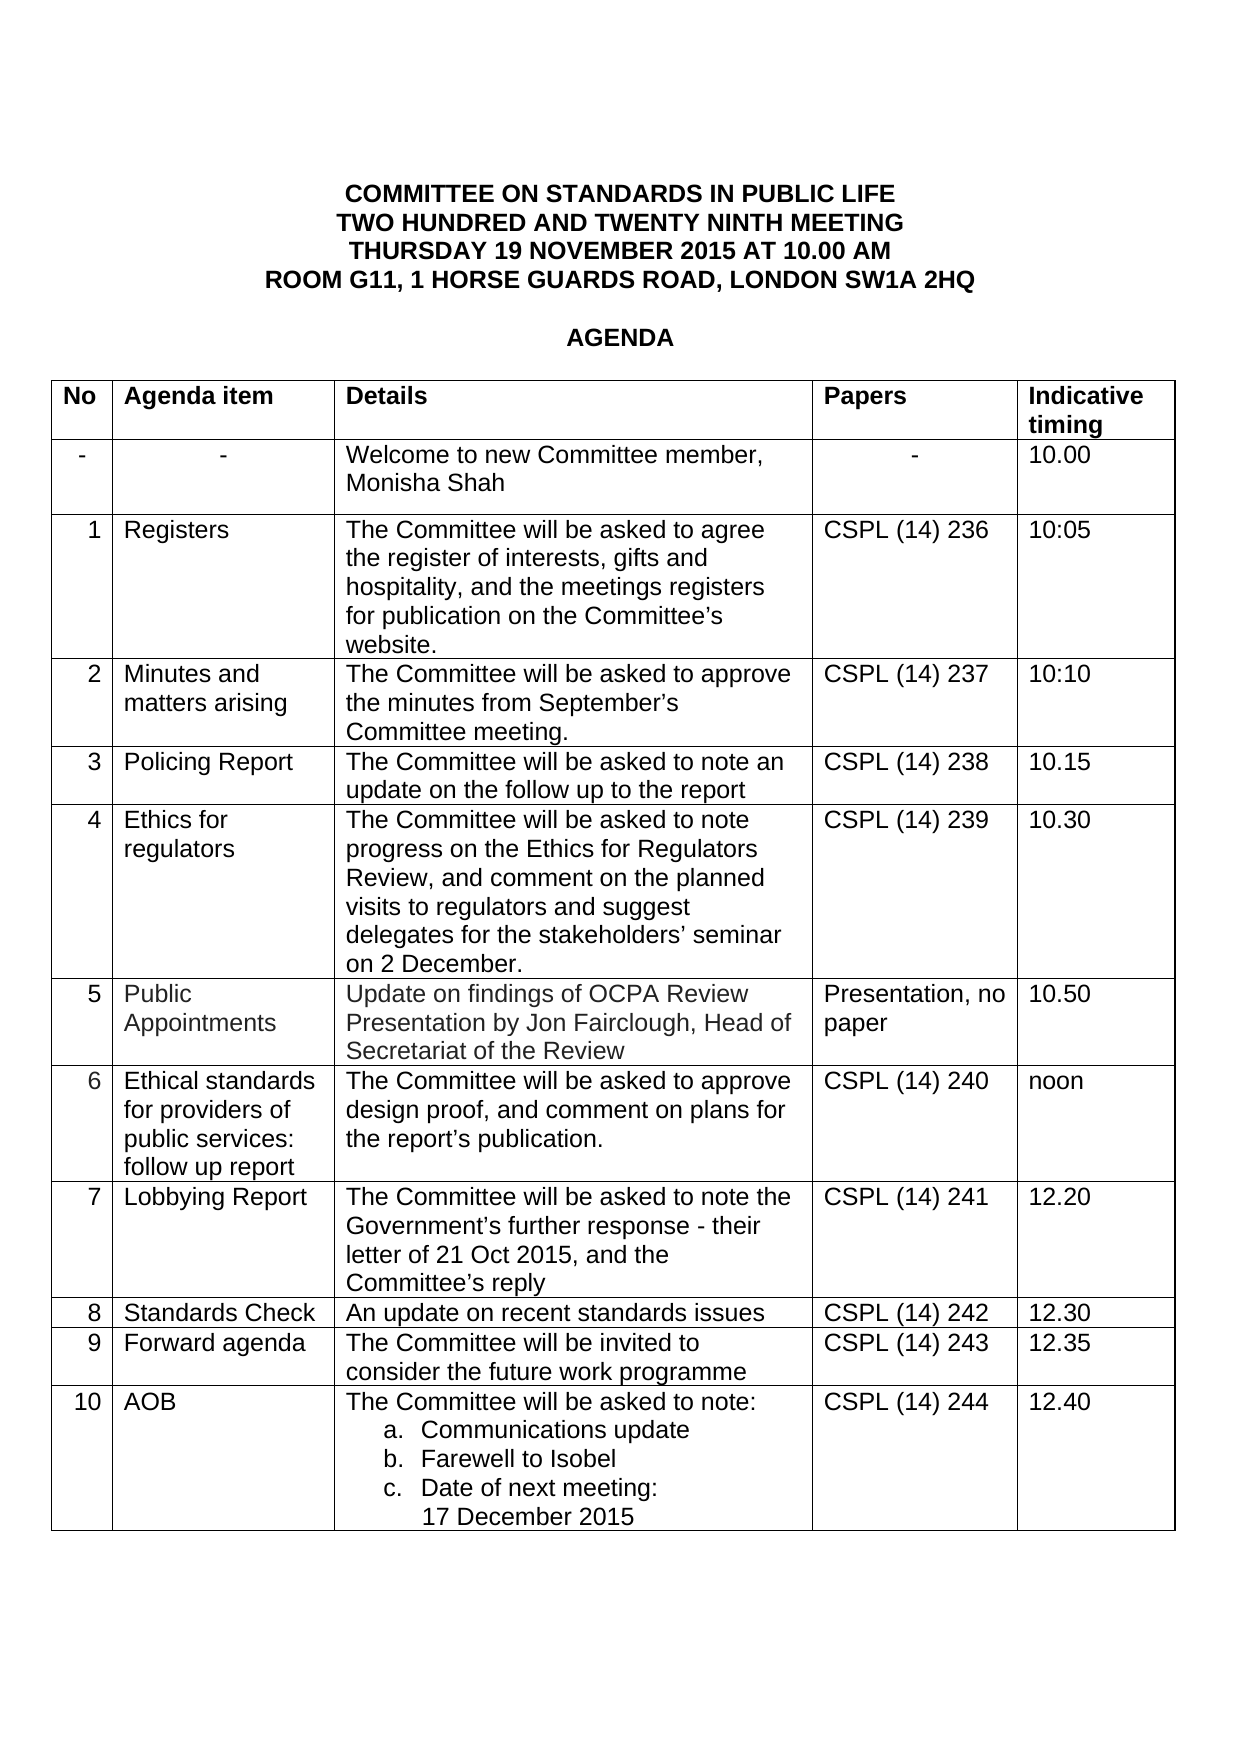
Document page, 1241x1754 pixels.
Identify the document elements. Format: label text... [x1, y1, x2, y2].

table_cell Registers [113, 515, 334, 658]
table_cell Welcome to new Committee member, Monisha Shah [335, 440, 812, 513]
table_cell Forward agenda [113, 1328, 334, 1385]
table_cell Ethical standards for providers of public services: follow up report [113, 1066, 334, 1181]
table_header Agenda item [113, 381, 334, 438]
table_cell Policing Report [113, 747, 334, 804]
table_cell 12.30 [1018, 1298, 1174, 1327]
table_cell noon [1018, 1066, 1174, 1181]
table_cell 10.30 [1018, 805, 1174, 978]
table_cell CSPL (14) 238 [813, 747, 1017, 804]
table_cell 2 [52, 659, 112, 746]
text AGENDA [150, 322, 1090, 351]
table_cell The Committee will be asked to note: Communications update Farewell to Isobel Date of next meeting: 17 December 2015 [335, 1386, 812, 1530]
table_cell CSPL (14) 241 [813, 1182, 1017, 1297]
table_cell 8 [52, 1298, 112, 1327]
table_cell CSPL (14) 240 [813, 1066, 1017, 1181]
table_header Details [335, 381, 812, 438]
table_cell The Committee will be asked to note progress on the Ethics for Regulators Review, and comment on the planned visits to regulators and suggest delegates for the stakeholders’ seminar on 2 December. [335, 805, 812, 978]
table_cell 10:10 [1018, 659, 1174, 746]
table_cell Ethics for regulators [113, 805, 334, 978]
table_header Indicative timing [1018, 381, 1174, 438]
table_cell - [813, 440, 1017, 513]
table_cell 9 [52, 1328, 112, 1385]
table_cell 10:05 [1018, 515, 1174, 658]
text ROOM G11, 1 HORSE GUARDS ROAD, LONDON SW1A 2HQ [150, 265, 1090, 294]
table_cell 7 [52, 1182, 112, 1297]
table_cell The Committee will be asked to approve design proof, and comment on plans for the report’s publication. [335, 1066, 812, 1181]
table_cell AOB [113, 1386, 334, 1530]
table_cell - [52, 440, 112, 513]
table_cell CSPL (14) 237 [813, 659, 1017, 746]
table_cell 1 [52, 515, 112, 658]
table_cell CSPL (14) 243 [813, 1328, 1017, 1385]
text THURSDAY 19 NOVEMBER 2015 AT 10.00 AM [150, 236, 1090, 265]
table_cell 5 [52, 979, 112, 1065]
table_cell CSPL (14) 244 [813, 1386, 1017, 1530]
table_cell 10.00 [1018, 440, 1174, 513]
table_cell Presentation, no paper [813, 979, 1017, 1065]
table_cell Public Appointments [113, 979, 334, 1065]
table_cell The Committee will be asked to note the Government’s further response - their letter of 21 Oct 2015, and the Committee’s reply [335, 1182, 812, 1297]
table_cell 4 [52, 805, 112, 978]
table_cell 10.15 [1018, 747, 1174, 804]
table_cell Lobbying Report [113, 1182, 334, 1297]
table_cell 12.20 [1018, 1182, 1174, 1297]
table_cell 10 [52, 1386, 112, 1530]
table_header Papers [813, 381, 1017, 438]
table_cell CSPL (14) 242 [813, 1298, 1017, 1327]
table_cell CSPL (14) 236 [813, 515, 1017, 658]
table_cell Update on findings of OCPA Review Presentation by Jon Fairclough, Head of Secretariat of the Review [335, 979, 812, 1065]
table_cell Standards Check [113, 1298, 334, 1327]
table_cell The Committee will be asked to agree the register of interests, gifts and hospitality, and the meetings registers for publication on the Committee’s website. [335, 515, 812, 658]
table_cell 12.35 [1018, 1328, 1174, 1385]
text COMMITTEE ON STANDARDS IN PUBLIC LIFE [150, 179, 1090, 207]
table_header No [52, 381, 112, 438]
table_cell 10.50 [1018, 979, 1174, 1065]
table_cell Minutes and matters arising [113, 659, 334, 746]
table_cell - [113, 440, 334, 513]
table_cell The Committee will be invited to consider the future work programme [335, 1328, 812, 1385]
table_cell The Committee will be asked to note an update on the follow up to the report [335, 747, 812, 804]
table_cell CSPL (14) 239 [813, 805, 1017, 978]
table_cell 3 [52, 747, 112, 804]
table_cell 12.40 [1018, 1386, 1174, 1530]
table_cell The Committee will be asked to approve the minutes from September’s Committee meeting. [335, 659, 812, 746]
table_cell 6 [52, 1066, 112, 1181]
text TWO HUNDRED AND TWENTY NINTH MEETING [150, 207, 1090, 236]
table_cell An update on recent standards issues [335, 1298, 812, 1327]
